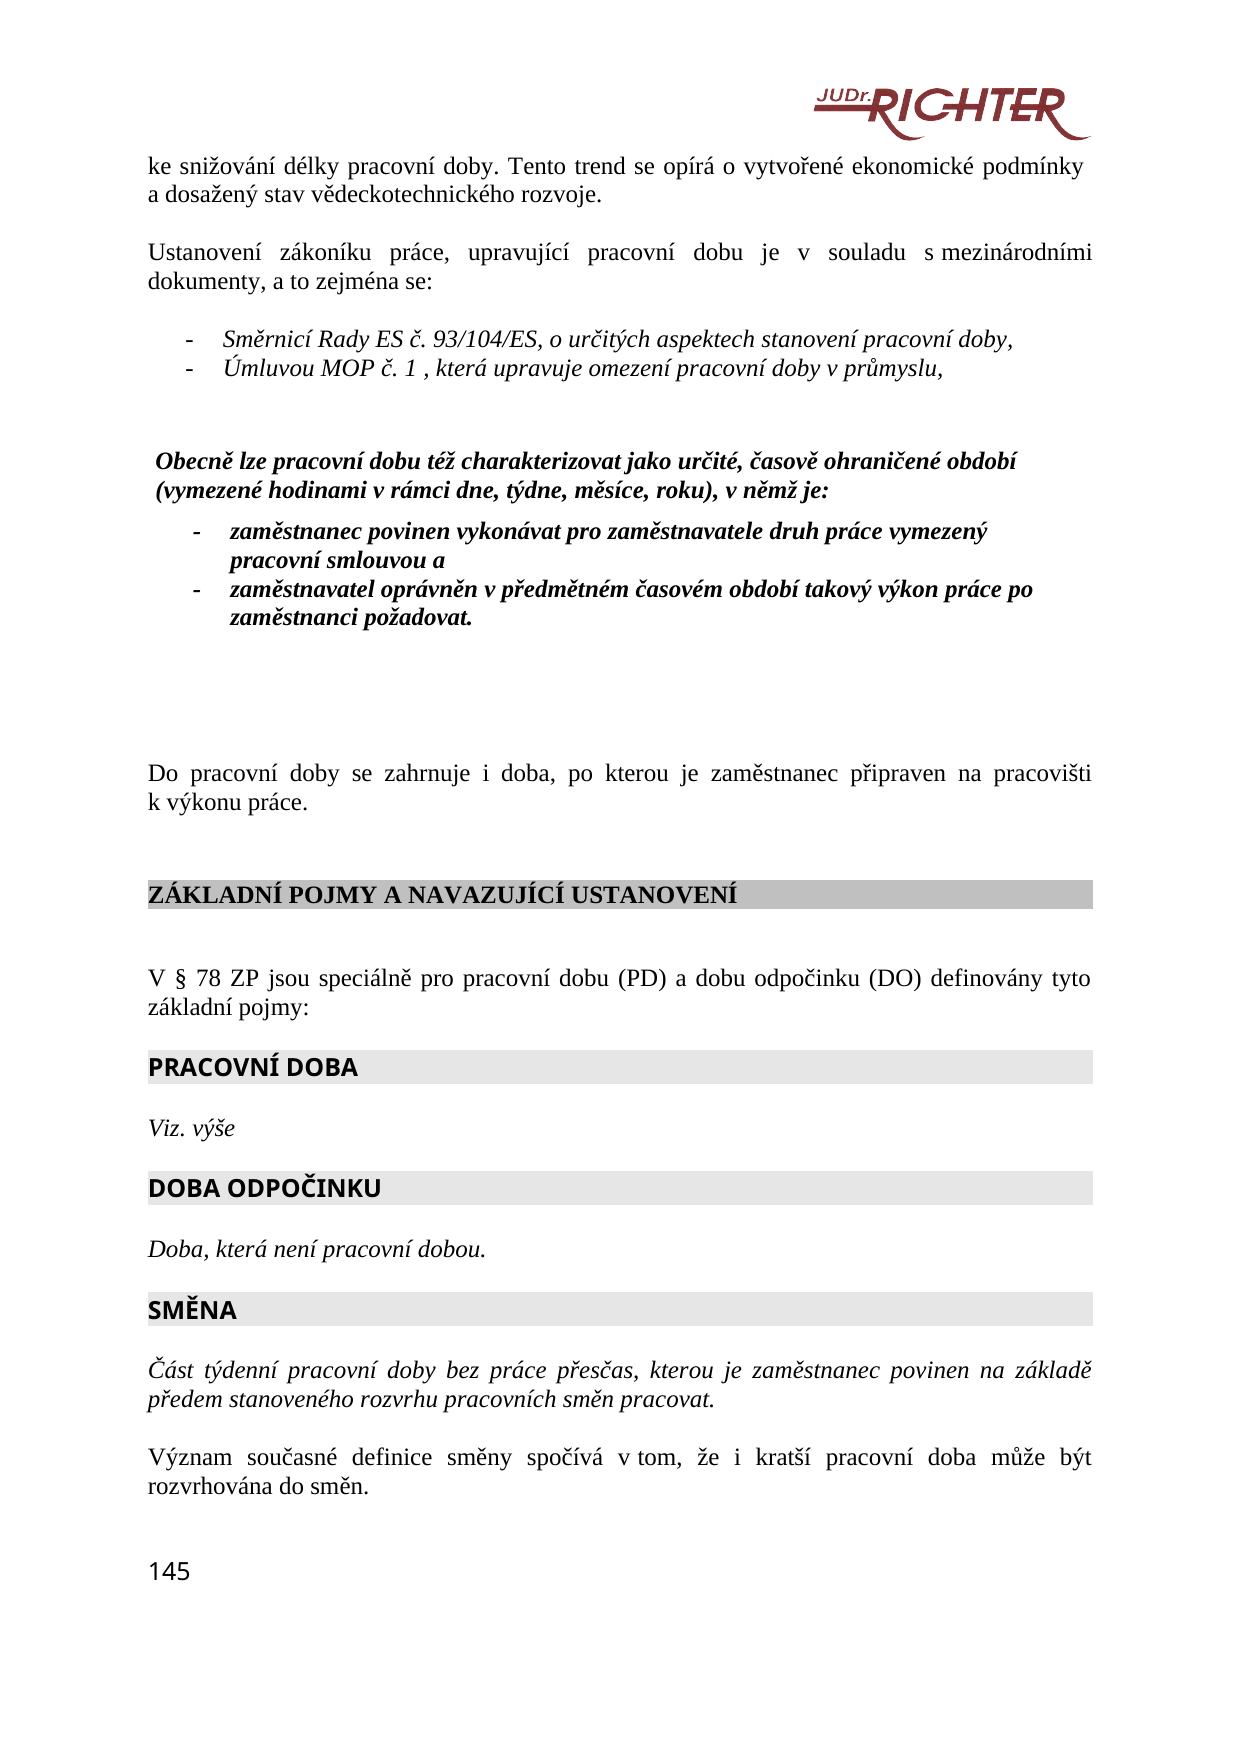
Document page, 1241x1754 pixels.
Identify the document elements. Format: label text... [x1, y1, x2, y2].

text ZÁKLADNÍ POJMY A NAVAZUJÍCÍ USTANOVENÍ [148, 880, 1093, 909]
text Ustanovení zákoníku práce, upravující pracovní dobu je v souladu s mezinárodními dokumenty, a to zejména se: [148, 237, 1093, 295]
text SMĚNA [148, 1292, 1093, 1326]
text Viz. výše [148, 1113, 1093, 1142]
text DOBA ODPOČINKU [148, 1171, 1093, 1205]
list Úmluvou MOP č. 1 , která upravuje omezení pracovní doby v průmyslu, [185, 353, 1093, 382]
text V § 78 ZP jsou speciálně pro pracovní dobu (PD) a dobu odpočinku (DO) definovány tyto základní pojmy: [148, 963, 1093, 1021]
picture [813, 84, 1093, 141]
text Doba, která není pracovní dobou. [148, 1234, 1093, 1263]
text Význam současné definice směny spočívá v tom, že i kratší pracovní doba může být rozvrhována do směn. [148, 1442, 1093, 1500]
text PRACOVNÍ DOBA [148, 1050, 1093, 1084]
text Do pracovní doby se zahrnuje i doba, po kterou je zaměstnanec připraven na pracovišti k výkonu práce. [148, 758, 1093, 816]
list Směrnicí Rady ES č. 93/104/ES, o určitých aspektech stanovení pracovní doby, [185, 324, 1093, 353]
text Část týdenní pracovní doby bez práce přesčas, kterou je zaměstnanec povinen na základě předem stanoveného rozvrhu pracovních směn pracovat. [148, 1356, 1093, 1413]
